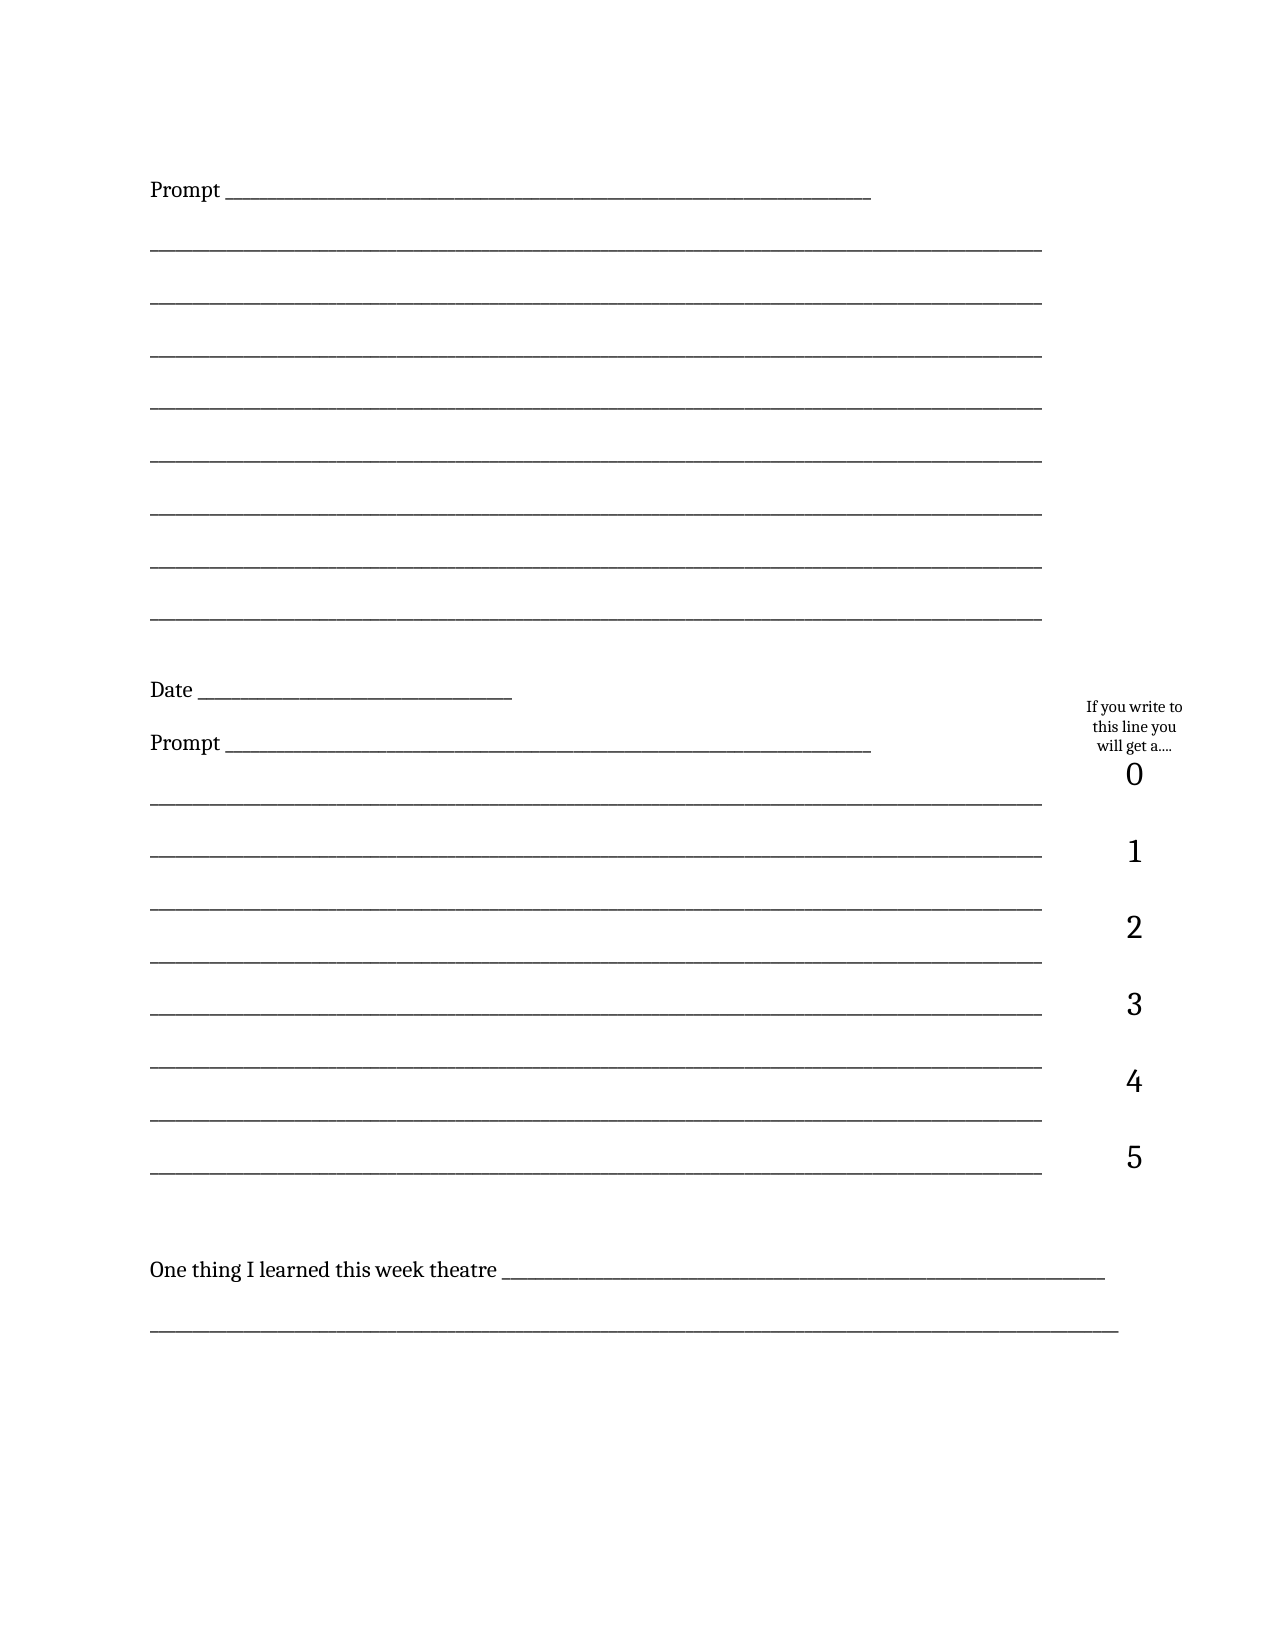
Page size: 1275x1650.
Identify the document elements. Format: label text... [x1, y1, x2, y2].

text _________________________________________________________________________________________________________ [150, 440, 1125, 466]
text _________________________________________________________________________________________________________ [150, 1046, 1125, 1072]
text _________________________________________________________________________________________________________ [150, 493, 1125, 519]
text One thing I learned this week theatre _______________________________________________________________________ [150, 1257, 1125, 1283]
text Prompt ____________________________________________________________________________ [150, 176, 1125, 203]
text _________________________________________________________________________________________________________ [150, 1099, 1125, 1125]
text _________________________________________________________________________________________________________ [150, 941, 1125, 967]
text _________________________________________________________________________________________________________ [150, 545, 1125, 572]
text _________________________________________________________________________________________________________ [150, 782, 1125, 809]
text _________________________________________________________________________________________________________ [150, 1151, 1125, 1178]
text _________________________________________________________________________________________________________ [150, 888, 1125, 914]
text _________________________________________________________________________________________________________ [150, 598, 1125, 624]
text _________________________________________________________________________________________________________ [150, 387, 1125, 413]
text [150, 229, 1125, 255]
text Prompt ____________________________________________________________________________ [150, 730, 1125, 756]
text _________________________________________________________________________________________________________ [150, 334, 1125, 361]
text Date _____________________________________ [150, 677, 1125, 703]
text _________________________________________________________________________________________________________ [150, 993, 1125, 1020]
text _________________________________________________________________________________________________________ [150, 282, 1125, 308]
text __________________________________________________________________________________________________________________ [150, 1309, 1125, 1336]
text _________________________________________________________________________________________________________ [150, 835, 1125, 862]
